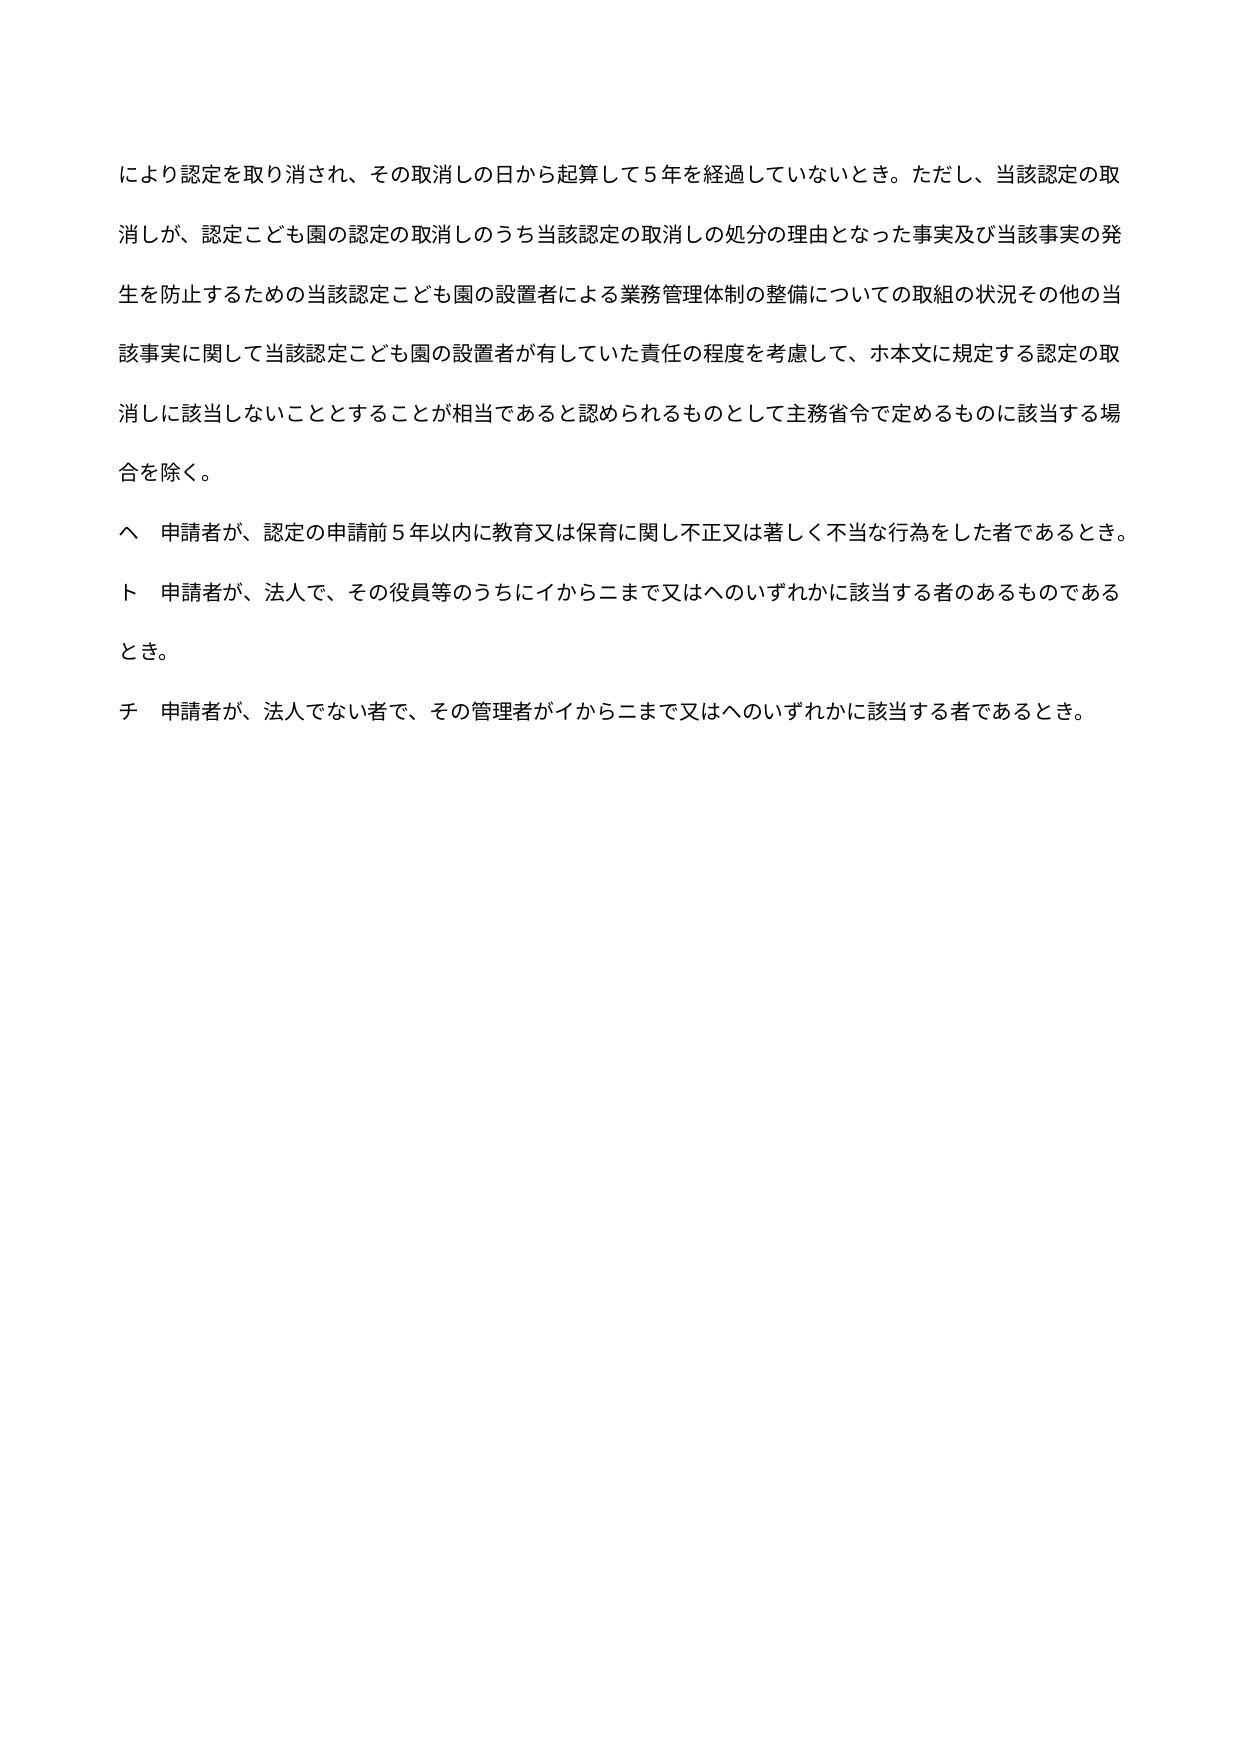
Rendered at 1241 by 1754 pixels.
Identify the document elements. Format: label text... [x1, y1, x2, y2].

text ヘ 申請者が、認定の申請前５年以内に教育又は保育に関し不正又は著しく不当な行為をした者であるとき。 [118, 501, 1122, 561]
text ト 申請者が、法人で、その役員等のうちにイからニまで又はヘのいずれかに該当する者のあるものであるとき。 [118, 561, 1122, 680]
text チ 申請者が、法人でない者で、その管理者がイからニまで又はヘのいずれかに該当する者であるとき。 [118, 680, 1122, 740]
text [118, 144, 1122, 501]
